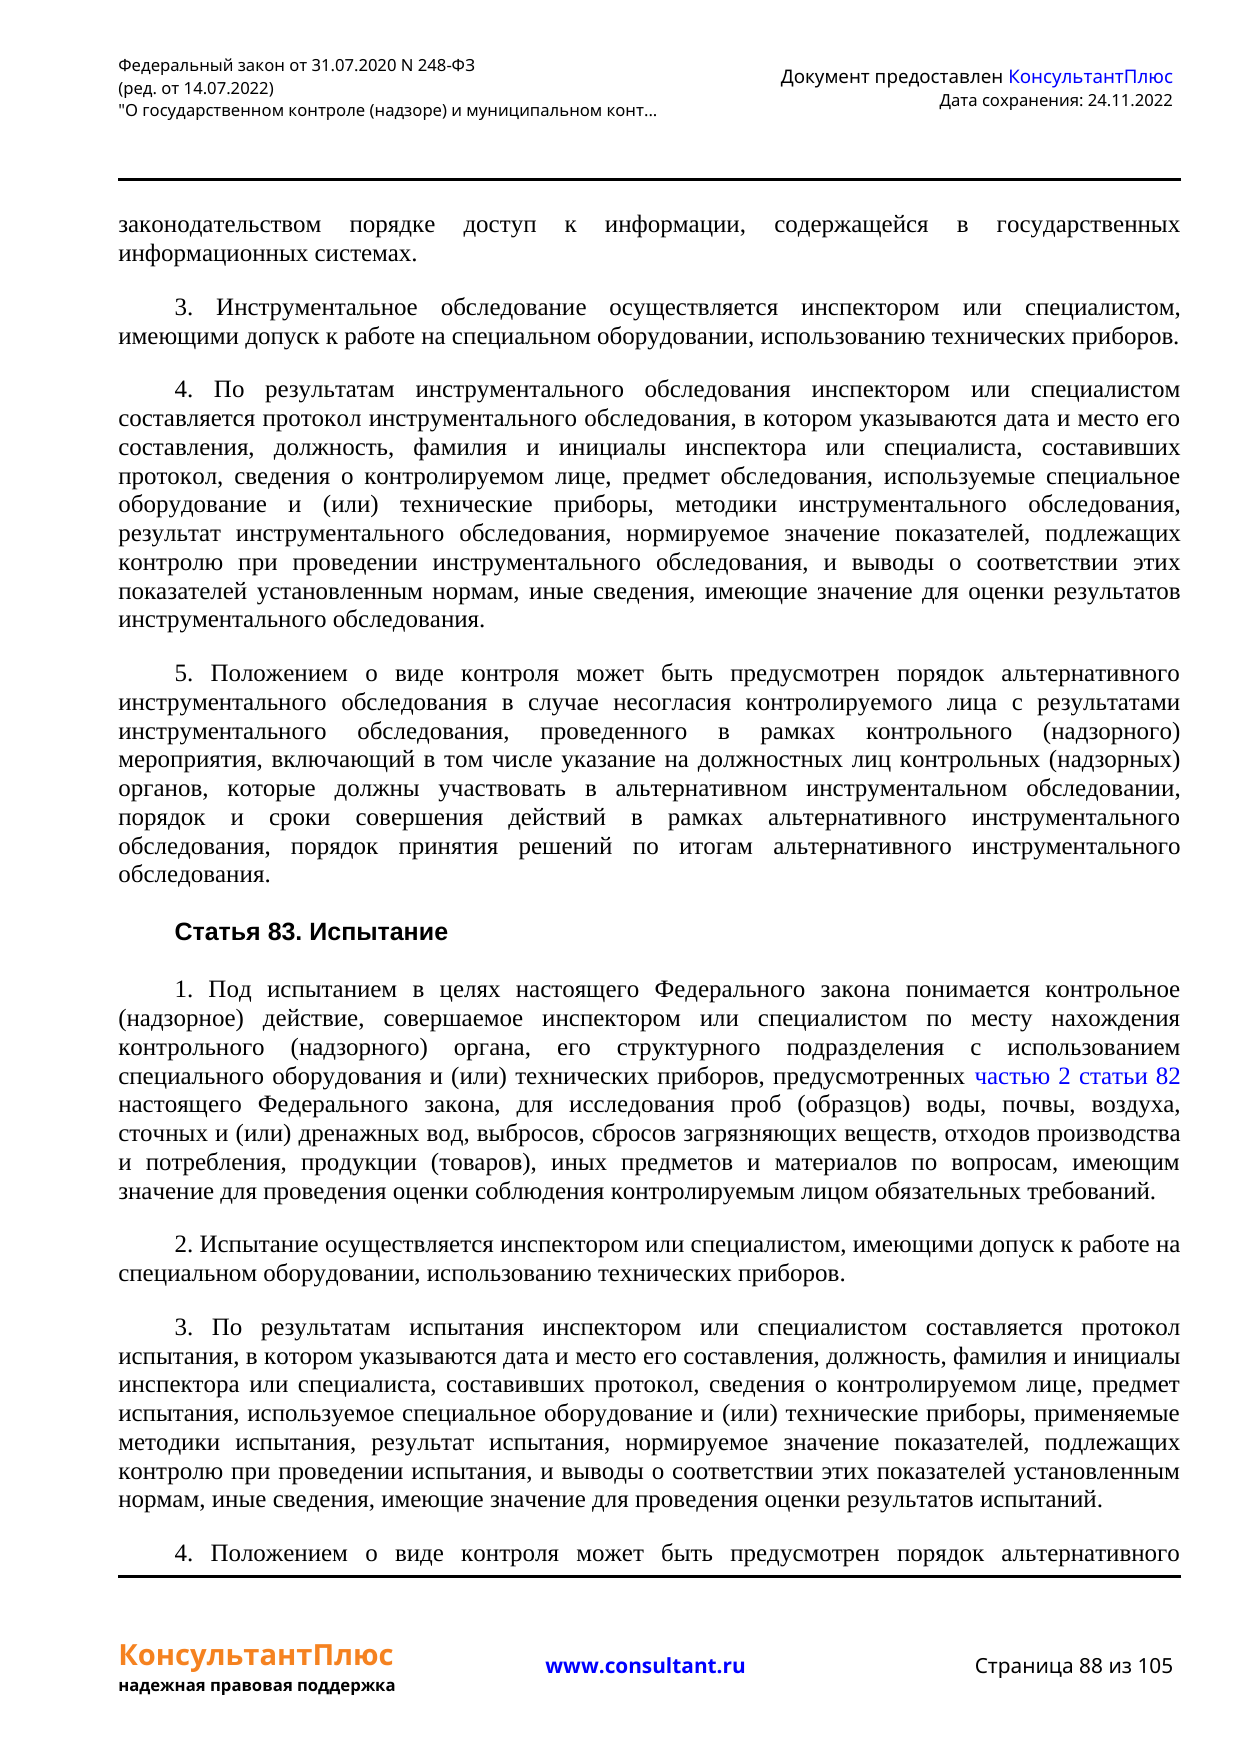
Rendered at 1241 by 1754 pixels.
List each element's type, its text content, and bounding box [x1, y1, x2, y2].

text 3. Инструментальное обследование осуществляется инспектором или специалистом, имеющими допуск к работе на специальном оборудовании, использованию технических приборов. [118, 292, 1181, 349]
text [118, 209, 1181, 267]
text 1. Под испытанием в целях настоящего Федерального закона понимается контрольное (надзорное) действие, совершаемое инспектором или специалистом по месту нахождения контрольного (надзорного) органа, его структурного подразделения с использованием специального оборудования и (или) технических приборов, предусмотренных частью 2 статьи 82 настоящего Федерального закона, для исследования проб (образцов) воды, почвы, воздуха, сточных и (или) дренажных вод, выбросов, сбросов загрязняющих веществ, отходов производства и потребления, продукции (товаров), иных предметов и материалов по вопросам, имеющим значение для проведения оценки соблюдения контролируемым лицом обязательных требований. [118, 974, 1181, 1204]
text 2. Испытание осуществляется инспектором или специалистом, имеющими допуск к работе на специальном оборудовании, использованию технических приборов. [118, 1229, 1181, 1287]
title Статья 83. Испытание [118, 917, 1181, 946]
text 3. По результатам испытания инспектором или специалистом составляется протокол испытания, в котором указываются дата и место его составления, должность, фамилия и инициалы инспектора или специалиста, составивших протокол, сведения о контролируемом лице, предмет испытания, используемое специальное оборудование и (или) технические приборы, применяемые методики испытания, результат испытания, нормируемое значение показателей, подлежащих контролю при проведении испытания, и выводы о соответствии этих показателей установленным нормам, иные сведения, имеющие значение для проведения оценки результатов испытаний. [118, 1312, 1181, 1513]
text 4. По результатам инструментального обследования инспектором или специалистом составляется протокол инструментального обследования, в котором указываются дата и место его составления, должность, фамилия и инициалы инспектора или специалиста, составивших протокол, сведения о контролируемом лице, предмет обследования, используемые специальное оборудование и (или) технические приборы, методики инструментального обследования, результат инструментального обследования, нормируемое значение показателей, подлежащих контролю при проведении инструментального обследования, и выводы о соответствии этих показателей установленным нормам, иные сведения, имеющие значение для оценки результатов инструментального обследования. [118, 374, 1181, 633]
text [118, 1538, 1181, 1567]
text 5. Положением о виде контроля может быть предусмотрен порядок альтернативного инструментального обследования в случае несогласия контролируемого лица с результатами инструментального обследования, проведенного в рамках контрольного (надзорного) мероприятия, включающий в том числе указание на должностных лиц контрольных (надзорных) органов, которые должны участвовать в альтернативном инструментальном обследовании, порядок и сроки совершения действий в рамках альтернативного инструментального обследования, порядок принятия решений по итогам альтернативного инструментального обследования. [118, 658, 1181, 888]
